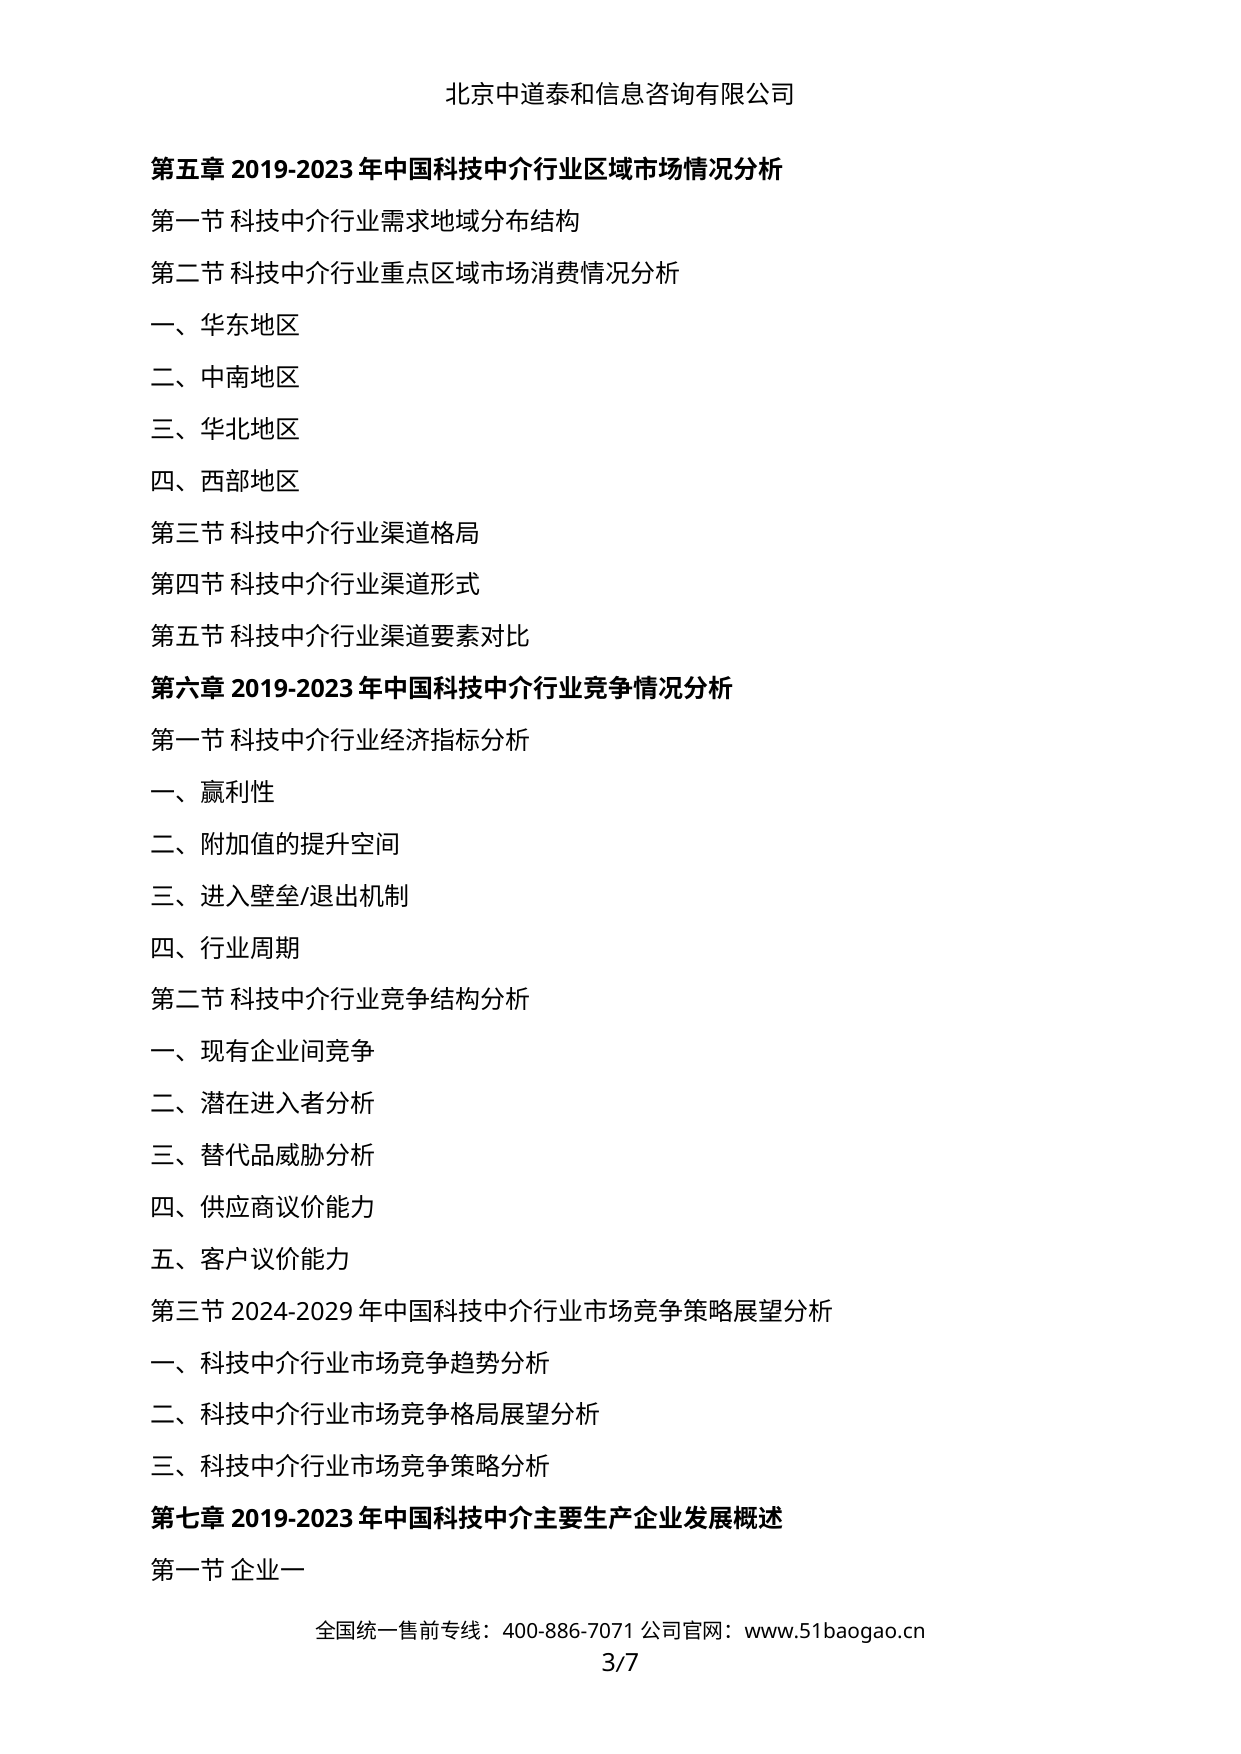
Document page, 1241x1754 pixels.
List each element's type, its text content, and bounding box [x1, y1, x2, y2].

text 二、中南地区 [150, 357, 1090, 394]
text 第三节 科技中介行业渠道格局 [150, 513, 1090, 549]
text 第一节 科技中介行业需求地域分布结构 [150, 202, 1090, 238]
text 三、华北地区 [150, 409, 1090, 446]
text 一、赢利性 [150, 772, 1090, 809]
text 一、现有企业间竞争 [150, 1032, 1090, 1068]
text 第二节 科技中介行业竞争结构分析 [150, 980, 1090, 1016]
text 三、科技中介行业市场竞争策略分析 [150, 1447, 1090, 1483]
text 第六章 2019-2023年中国科技中介行业竞争情况分析 [150, 669, 1090, 705]
text 二、科技中介行业市场竞争格局展望分析 [150, 1395, 1090, 1431]
text 第七章 2019-2023年中国科技中介主要生产企业发展概述 [150, 1499, 1090, 1535]
text 五、客户议价能力 [150, 1239, 1090, 1276]
text 三、进入壁垒/退出机制 [150, 876, 1090, 912]
text 三、替代品威胁分析 [150, 1136, 1090, 1172]
text 第五节 科技中介行业渠道要素对比 [150, 617, 1090, 653]
text 第一节 科技中介行业经济指标分析 [150, 721, 1090, 757]
text 一、华东地区 [150, 306, 1090, 342]
text 四、行业周期 [150, 928, 1090, 964]
text 四、西部地区 [150, 461, 1090, 497]
text 二、附加值的提升空间 [150, 824, 1090, 861]
text 第三节 2024-2029年中国科技中介行业市场竞争策略展望分析 [150, 1291, 1090, 1327]
text 第一节 企业一 [150, 1551, 1090, 1587]
text 第四节 科技中介行业渠道形式 [150, 565, 1090, 601]
text 第二节 科技中介行业重点区域市场消费情况分析 [150, 254, 1090, 290]
text 四、供应商议价能力 [150, 1187, 1090, 1224]
text 第五章 2019-2023年中国科技中介行业区域市场情况分析 [150, 150, 1090, 186]
text 一、科技中介行业市场竞争趋势分析 [150, 1343, 1090, 1379]
text 二、潜在进入者分析 [150, 1084, 1090, 1120]
